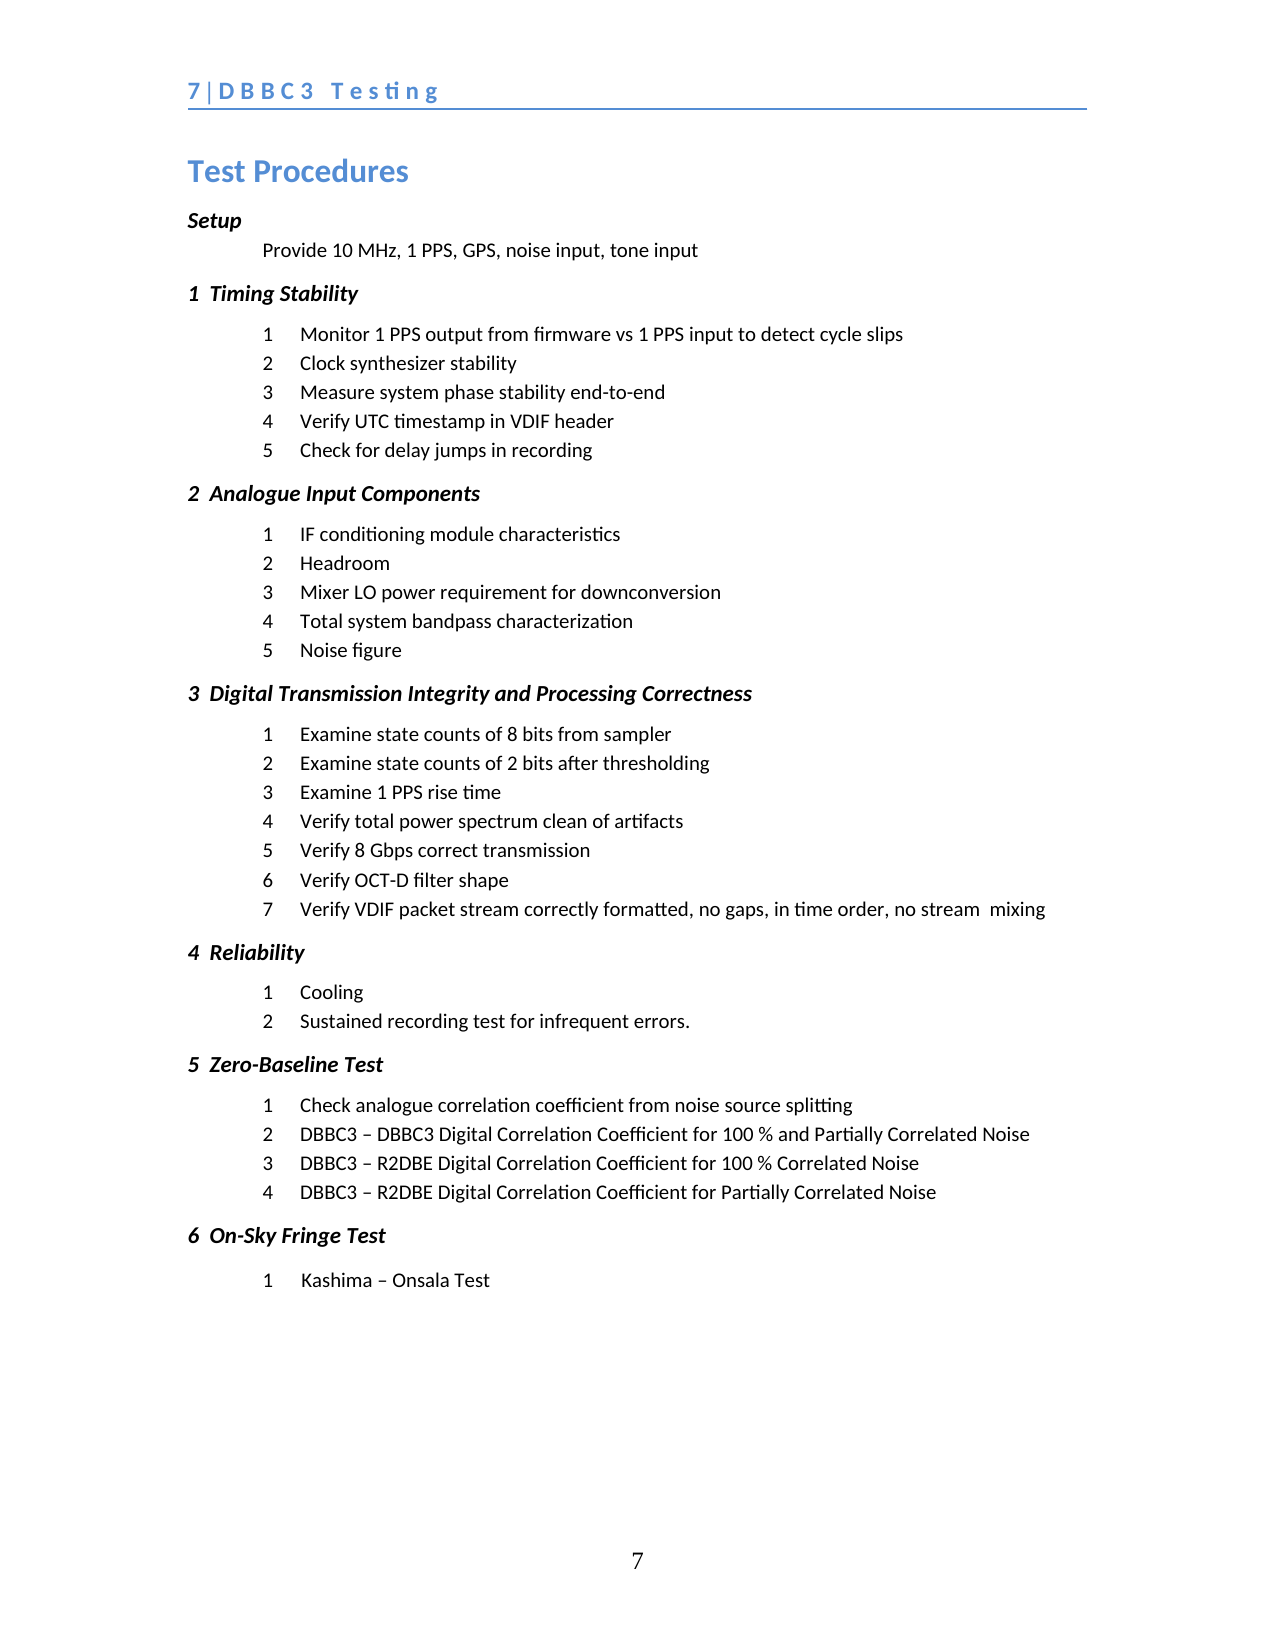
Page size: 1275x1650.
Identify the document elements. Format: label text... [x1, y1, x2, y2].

list Sustained recording test for infrequent errors. [262, 1005, 1087, 1034]
list Verify UTC timestamp in VDIF header [262, 405, 1087, 434]
text 6 On-Sky Fringe Test [187, 1220, 1087, 1249]
list Check analogue correlation coefficient from noise source splitting [262, 1089, 1087, 1118]
list Mixer LO power requirement for downconversion [262, 576, 1087, 605]
list Verify VDIF packet stream correctly formatted, no gaps, in time order, no stream mixing [262, 893, 1087, 922]
list Verify total power spectrum clean of artifacts [262, 805, 1087, 834]
list Cooling [262, 976, 1087, 1005]
text 3 Digital Transmission Integrity and Processing Correctness [187, 678, 1087, 707]
list DBBC3 – R2DBE Digital Correlation Coefficient for Partially Correlated Noise [262, 1176, 1087, 1205]
text Setup [187, 205, 1087, 234]
text 5 Zero-Baseline Test [187, 1049, 1087, 1078]
list Noise figure [262, 634, 1087, 664]
text 1 Kashima – Onsala Test [187, 1264, 1087, 1293]
list IF conditioning module characteristics [262, 518, 1087, 547]
list Examine 1 PPS rise time [262, 776, 1087, 805]
text 4 Reliability [187, 937, 1087, 966]
list DBBC3 – DBBC3 Digital Correlation Coefficient for 100 % and Partially Correlated Noise [262, 1118, 1087, 1147]
list Verify 8 Gbps correct transmission [262, 834, 1087, 864]
text Provide 10 MHz, 1 PPS, GPS, noise input, tone input [187, 234, 1087, 264]
list Examine state counts of 2 bits after thresholding [262, 747, 1087, 776]
text 2 Analogue Input Components [187, 478, 1087, 507]
list Total system bandpass characterization [262, 605, 1087, 634]
list DBBC3 – R2DBE Digital Correlation Coefficient for 100 % Correlated Noise [262, 1147, 1087, 1176]
text Test Procedures [187, 150, 1087, 191]
text 1 Timing Stability [187, 278, 1087, 307]
list Examine state counts of 8 bits from sampler [262, 718, 1087, 747]
list Headroom [262, 547, 1087, 576]
list Clock synthesizer stability [262, 347, 1087, 376]
list Check for delay jumps in recording [262, 434, 1087, 464]
list Monitor 1 PPS output from firmware vs 1 PPS input to detect cycle slips [262, 318, 1087, 347]
list Measure system phase stability end-to-end [262, 376, 1087, 405]
list Verify OCT-D filter shape [262, 864, 1087, 893]
